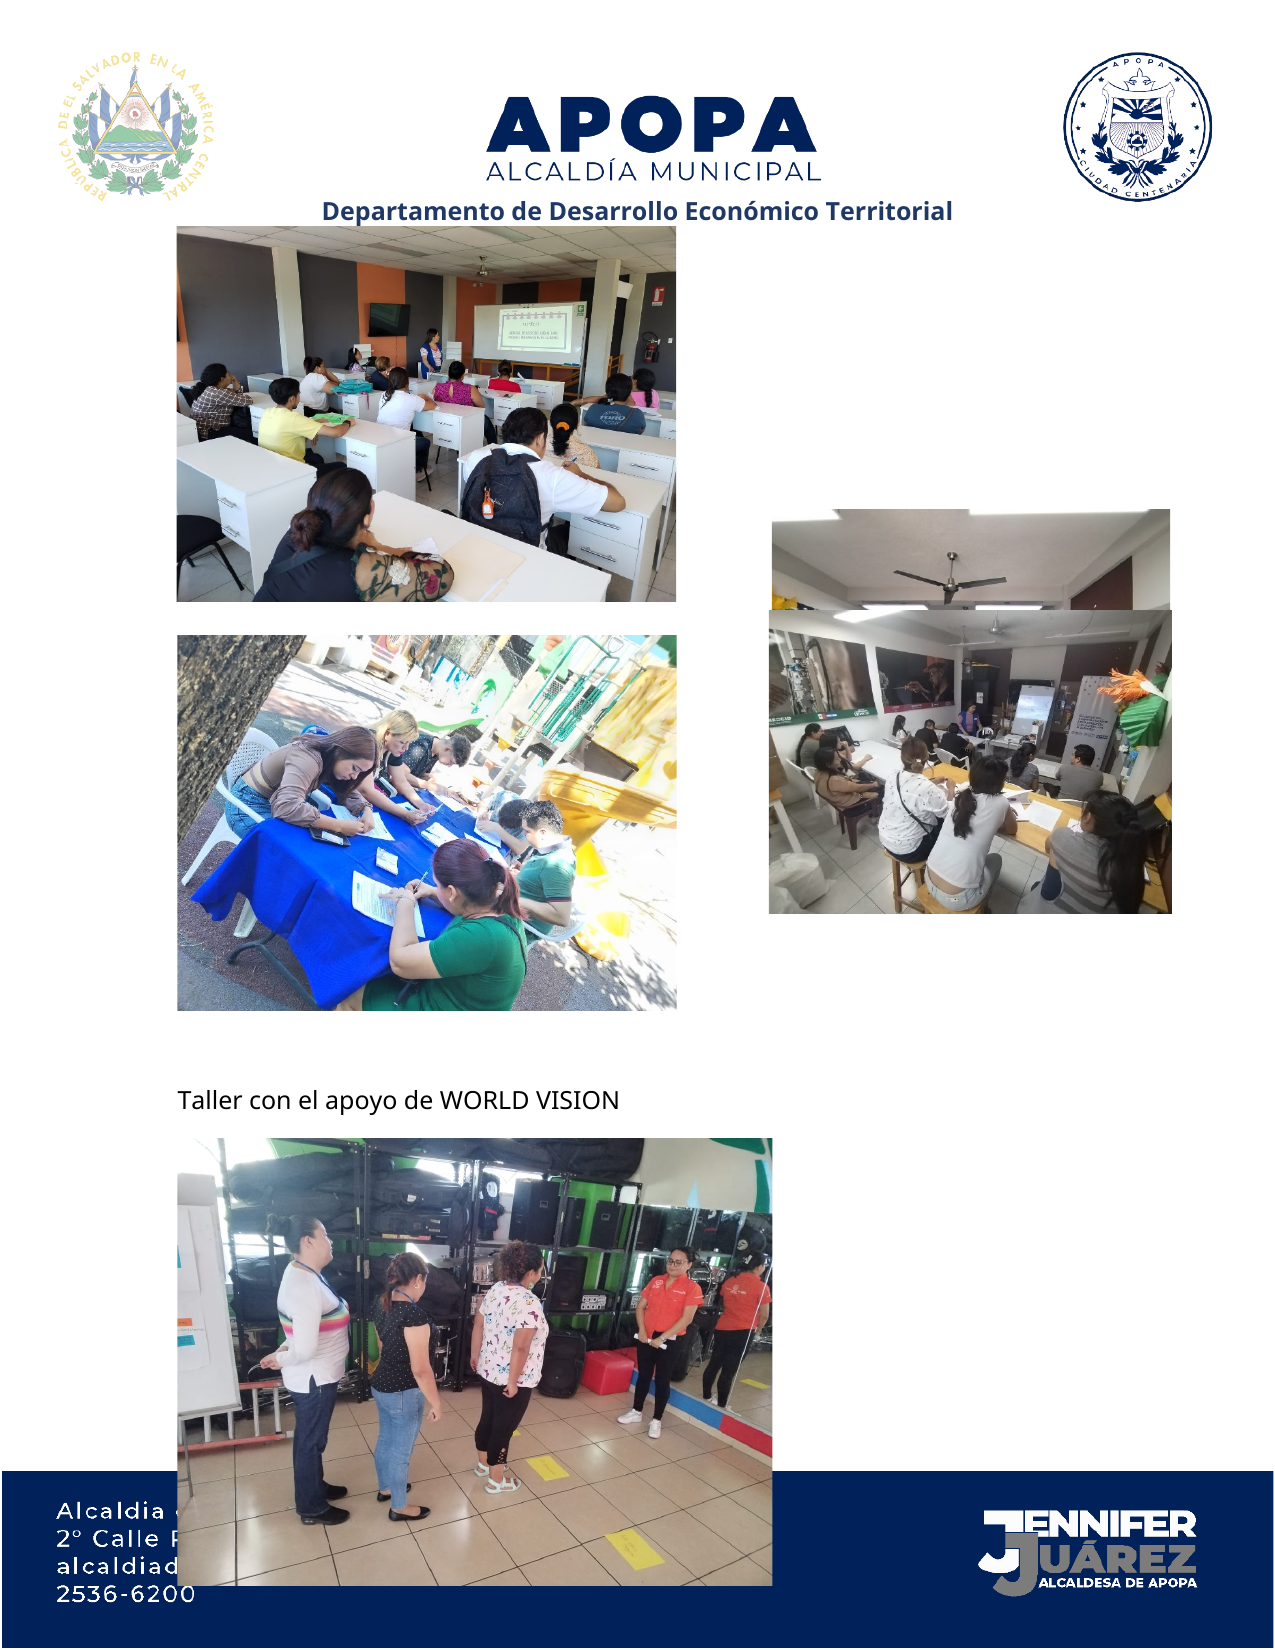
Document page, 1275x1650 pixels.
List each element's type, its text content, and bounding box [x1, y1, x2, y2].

text Taller con el apoyo de WORLD VISION [177, 1082, 1098, 1116]
picture [768, 509, 1172, 914]
picture [6, 3, 1274, 602]
picture [177, 635, 677, 1011]
picture [0, 1138, 1273, 1647]
